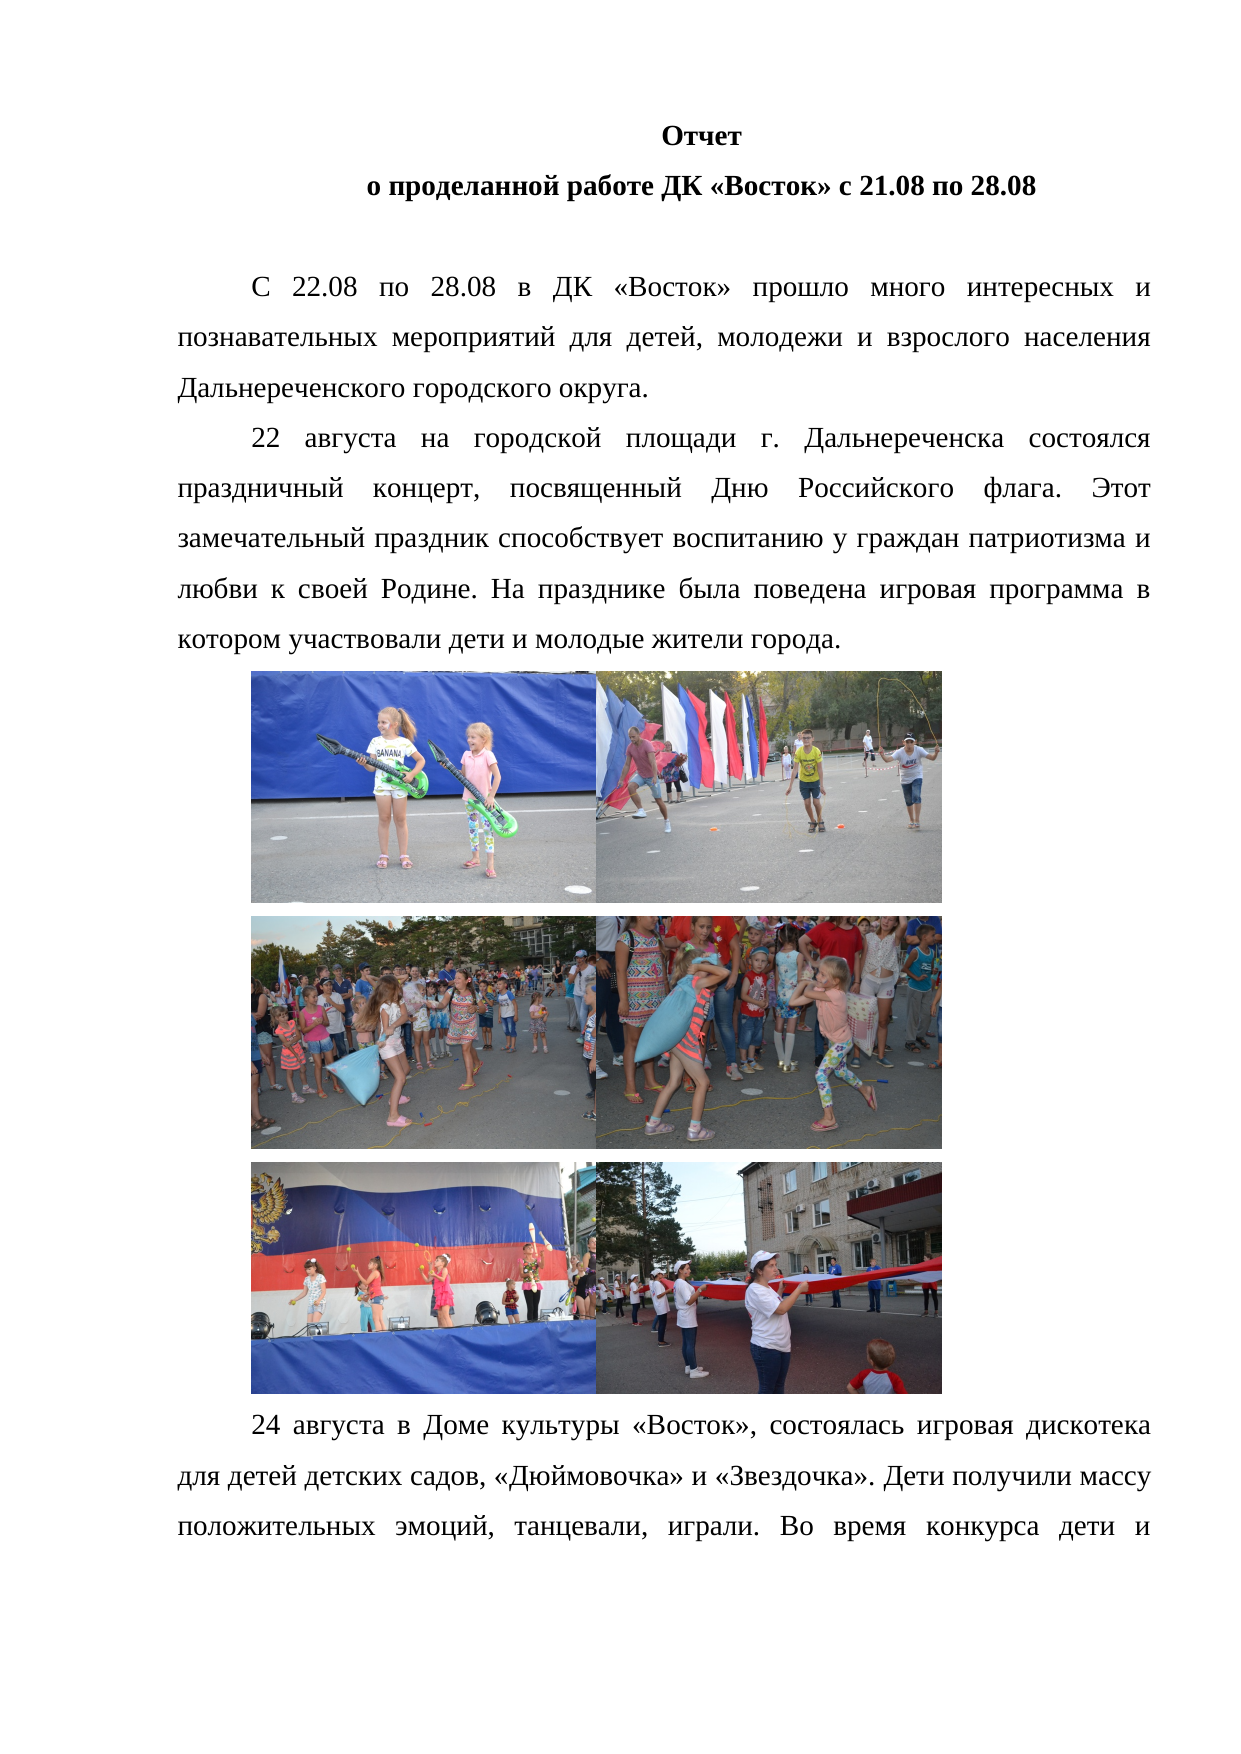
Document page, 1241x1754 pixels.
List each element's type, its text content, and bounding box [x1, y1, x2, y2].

picture [251, 1162, 942, 1394]
text о проделанной работе ДК «Восток» с 21.08 по 28.08 [177, 168, 1152, 202]
text Отчет [177, 118, 1152, 152]
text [177, 1407, 1152, 1542]
text С 22.08 по 28.08 в ДК «Восток» прошло много интересных и познавательных мероприятий для детей, молодежи и взрослого населения Дальнереченского городского округа. [177, 269, 1152, 403]
text 22 августа на городской площади г. Дальнереченска состоялся праздничный концерт, посвященный Дню Российского флага. Этот замечательный праздник способствует воспитанию у граждан патриотизма и любви к своей Родине. На празднике была поведена игровая программа в котором участвовали дети и молодые жители города. [177, 420, 1152, 655]
picture [251, 916, 942, 1149]
picture [251, 671, 942, 903]
